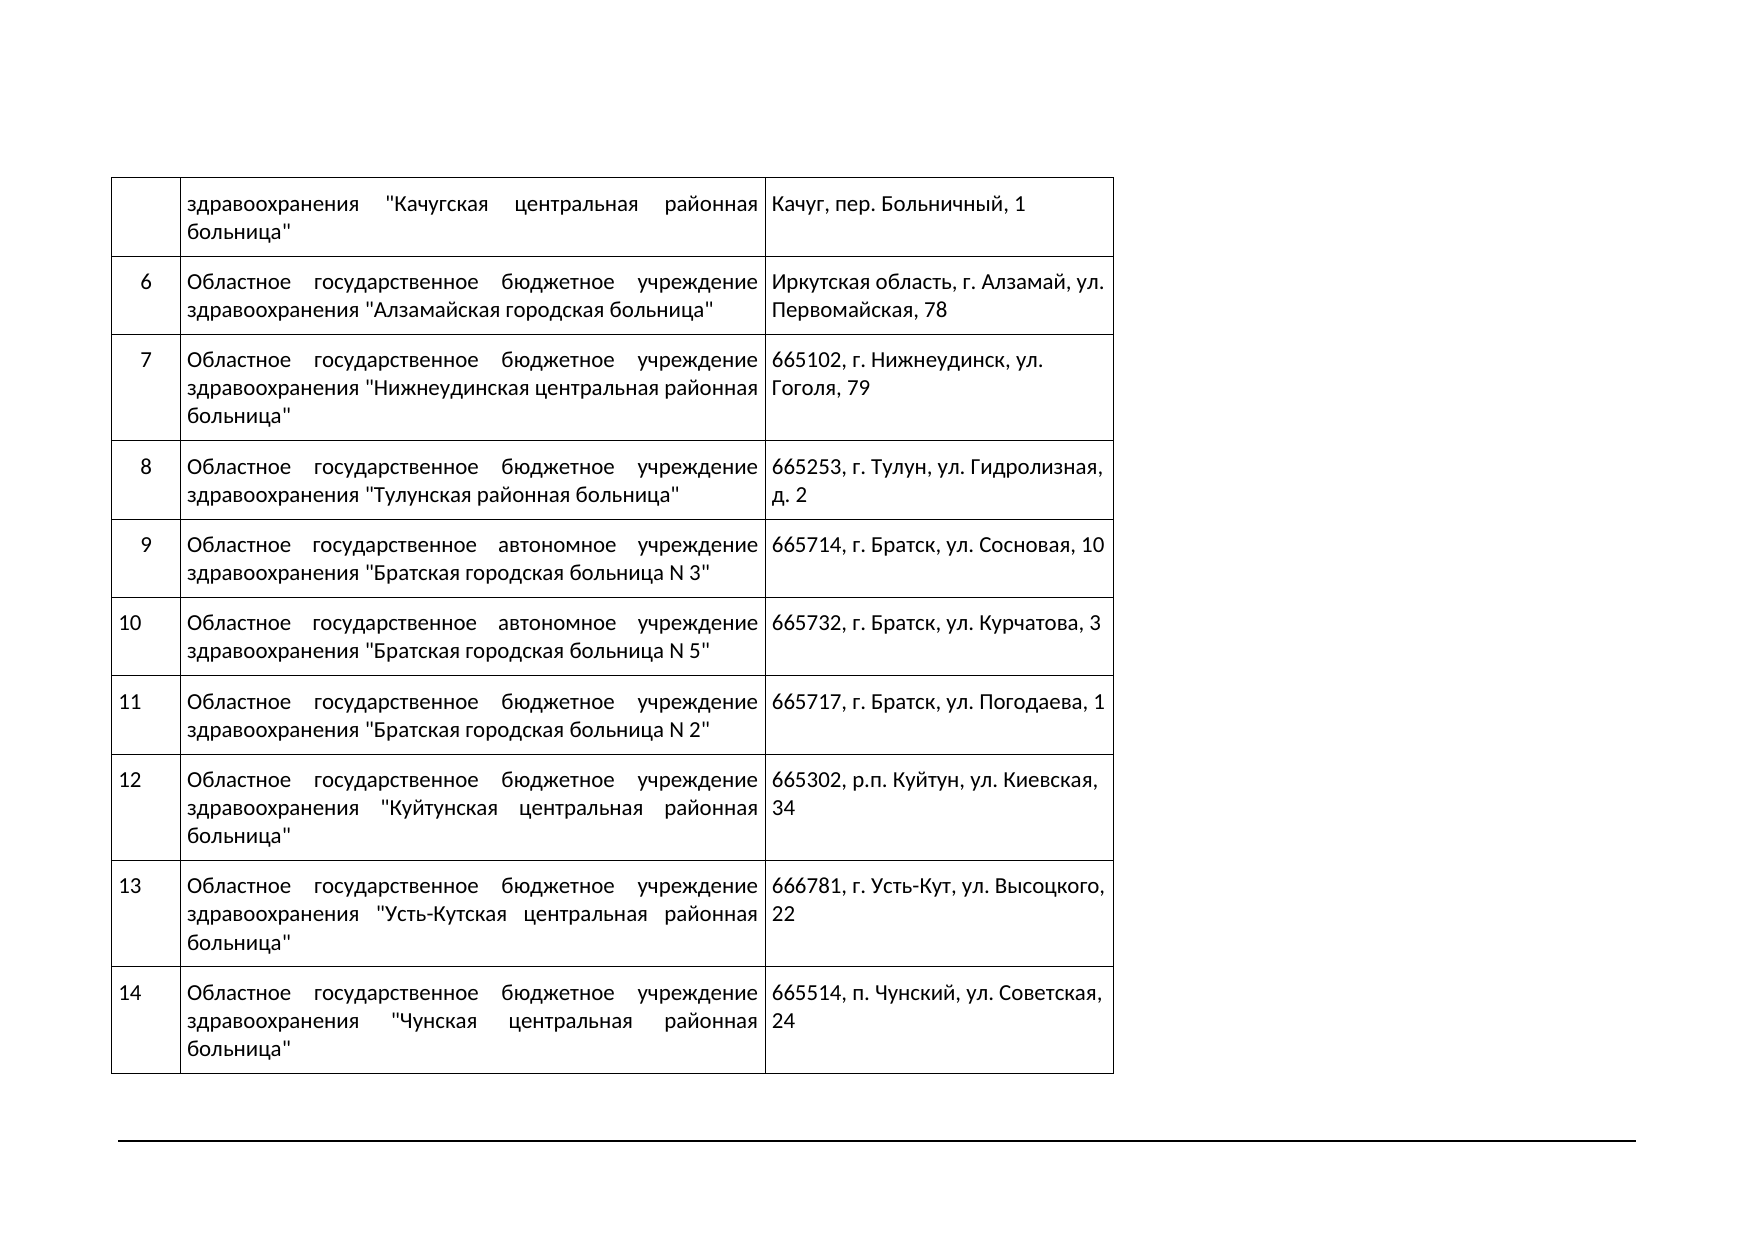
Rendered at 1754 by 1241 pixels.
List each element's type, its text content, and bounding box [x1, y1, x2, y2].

table_cell Областное государственное бюджетное учреждение здравоохранения "Чунская центральная районная больница" [181, 967, 765, 1073]
table_cell 13 [112, 861, 180, 966]
table_cell 665302, р.п. Куйтун, ул. Киевская, 34 [766, 755, 1113, 860]
table_cell 7 [112, 335, 180, 440]
table_cell 665253, г. Тулун, ул. Гидролизная, д. 2 [766, 441, 1113, 518]
table_cell 665514, п. Чунский, ул. Советская, 24 [766, 967, 1113, 1073]
table_cell Областное государственное бюджетное учреждение здравоохранения "Алзамайская городская больница" [181, 257, 765, 334]
table_cell 14 [112, 967, 180, 1073]
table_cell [181, 178, 765, 256]
table_cell 666781, г. Усть-Кут, ул. Высоцкого, 22 [766, 861, 1113, 966]
table_cell Областное государственное автономное учреждение здравоохранения "Братская городская больница N 5" [181, 598, 765, 675]
table_cell Областное государственное бюджетное учреждение здравоохранения "Усть-Кутская центральная районная больница" [181, 861, 765, 966]
table_cell 11 [112, 676, 180, 753]
table_cell 5 [112, 178, 180, 256]
table_cell Областное государственное бюджетное учреждение здравоохранения "Куйтунская центральная районная больница" [181, 755, 765, 860]
table_cell 665717, г. Братск, ул. Погодаева, 1 [766, 676, 1113, 753]
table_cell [766, 178, 1113, 256]
table_cell Областное государственное бюджетное учреждение здравоохранения "Нижнеудинская центральная районная больница" [181, 335, 765, 440]
table_cell 665102, г. Нижнеудинск, ул. Гоголя, 79 [766, 335, 1113, 440]
table_cell 6 [112, 257, 180, 334]
table_cell Областное государственное автономное учреждение здравоохранения "Братская городская больница N 3" [181, 520, 765, 597]
table_cell 8 [112, 441, 180, 518]
table_cell Областное государственное бюджетное учреждение здравоохранения "Братская городская больница N 2" [181, 676, 765, 753]
table_cell Иркутская область, г. Алзамай, ул. Первомайская, 78 [766, 257, 1113, 334]
table_cell 9 [112, 520, 180, 597]
table_cell 665714, г. Братск, ул. Сосновая, 10 [766, 520, 1113, 597]
table_cell Областное государственное бюджетное учреждение здравоохранения "Тулунская районная больница" [181, 441, 765, 518]
table_cell 665732, г. Братск, ул. Курчатова, 3 [766, 598, 1113, 675]
table_cell 10 [112, 598, 180, 675]
table_cell 12 [112, 755, 180, 860]
